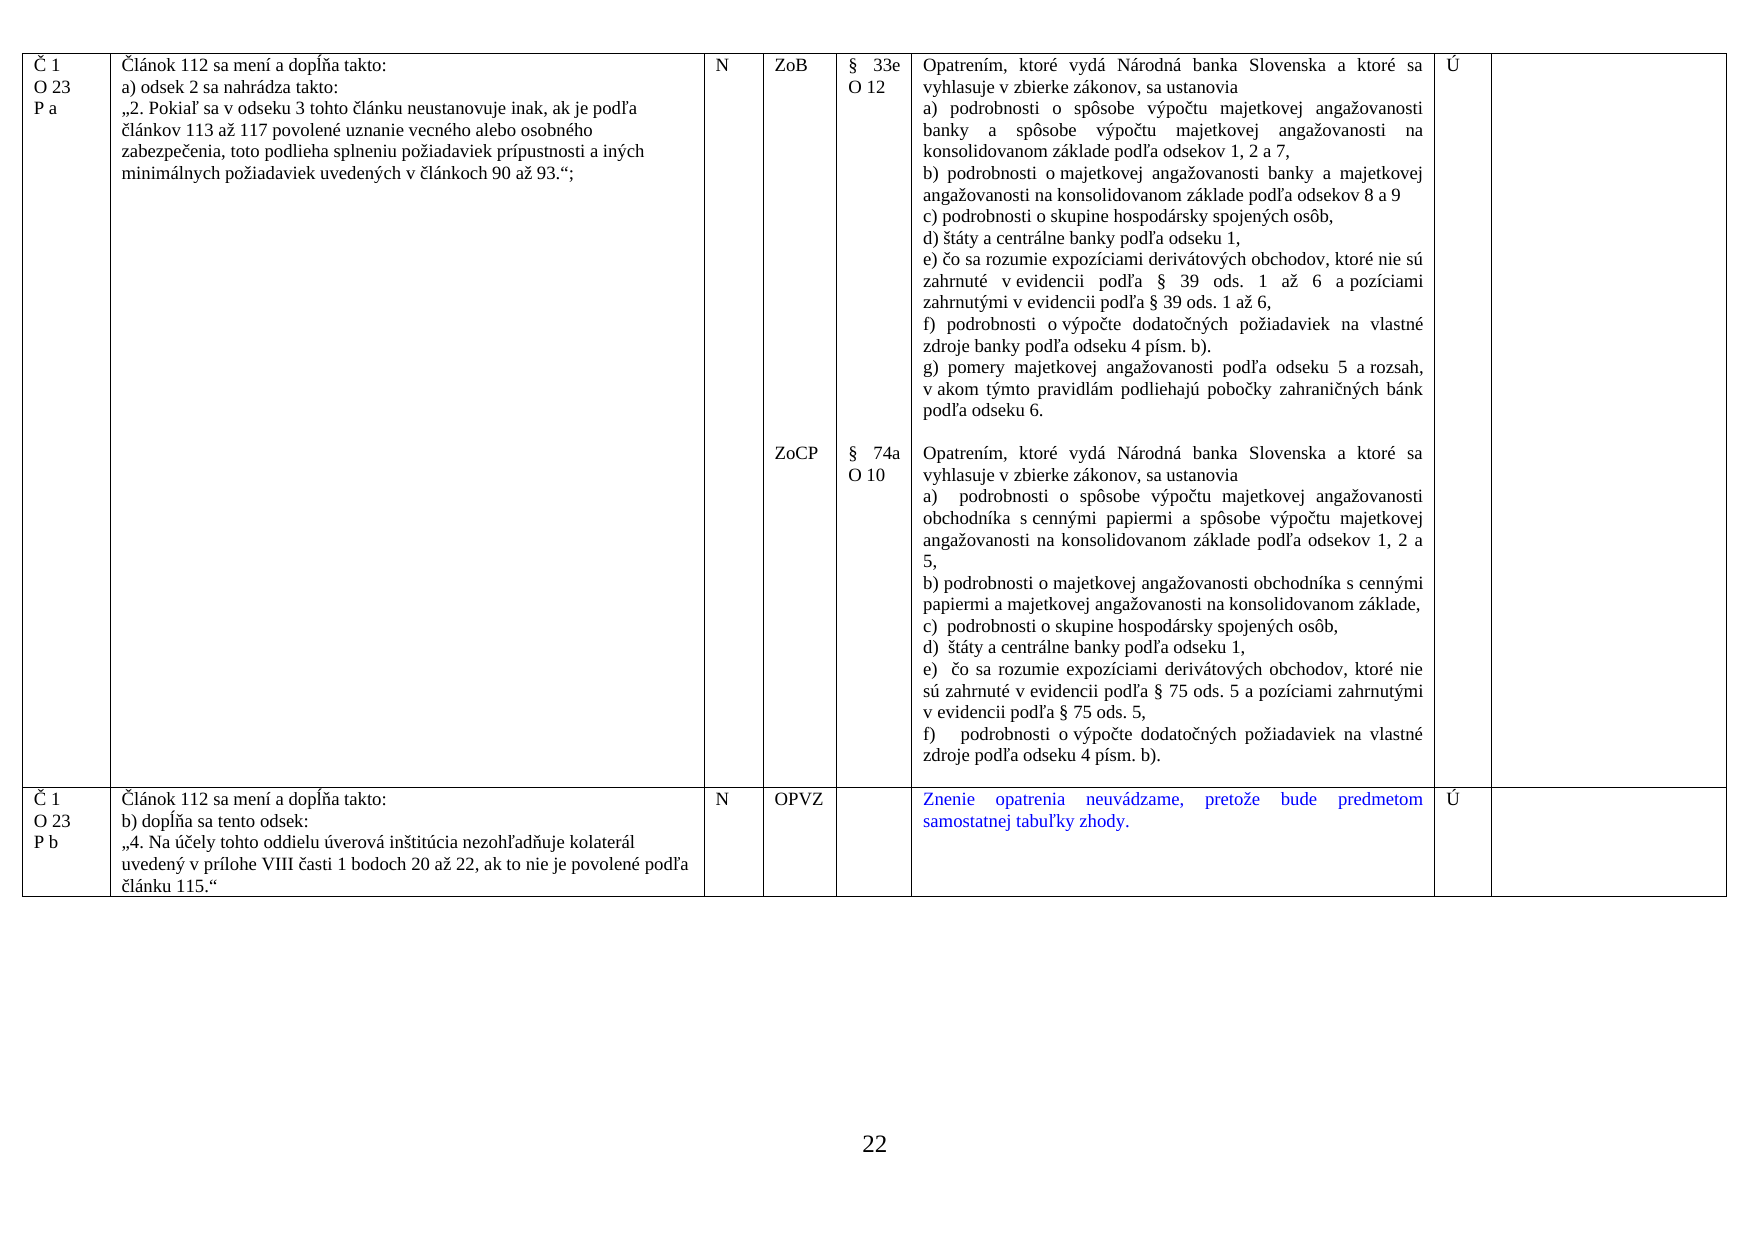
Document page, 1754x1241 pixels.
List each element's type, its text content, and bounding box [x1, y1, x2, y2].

table_cell [837, 788, 911, 896]
table_cell Článok 112 sa mení a dopĺňa takto: b) dopĺňa sa tento odsek: „4. Na účely tohto oddielu úverová inštitúcia nezohľadňuje kolaterál uvedený v prílohe VIII časti 1 bodoch 20 až 22, ak to nie je povolené podľa článku 115.“ [111, 788, 704, 896]
table_cell Č 1 O 23 P b [23, 788, 110, 896]
table_cell Ú [1435, 54, 1491, 787]
table_cell [1492, 788, 1726, 896]
table_cell ZoB ZoCP [764, 54, 836, 787]
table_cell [912, 788, 1434, 896]
table_cell Č 1 O 23 P a [23, 54, 110, 787]
table_cell § 33e O 12 § 74a O 10 [837, 54, 911, 787]
table_cell N [705, 788, 763, 896]
table_cell OPVZ [764, 788, 836, 896]
table_cell [1492, 54, 1726, 787]
table_cell Ú [1435, 788, 1491, 896]
table_cell N [705, 54, 763, 787]
table_cell Článok 112 sa mení a dopĺňa takto: a) odsek 2 sa nahrádza takto: „2. Pokiaľ sa v odseku 3 tohto článku neustanovuje inak, ak je podľa článkov 113 až 117 povolené uznanie vecného alebo osobného zabezpečenia, toto podlieha splneniu požiadaviek prípustnosti a iných minimálnych požiadaviek uvedených v článkoch 90 až 93.“; [111, 54, 704, 787]
table_cell Opatrením, ktoré vydá Národná banka Slovenska a ktoré sa vyhlasuje v zbierke zákonov, sa ustanovia a) podrobnosti o spôsobe výpočtu majetkovej angažovanosti banky a spôsobe výpočtu majetkovej angažovanosti na konsolidovanom základe podľa odsekov 1, 2 a 7, b) podrobnosti o majetkovej angažovanosti banky a majetkovej angažovanosti na konsolidovanom základe podľa odsekov 8 a 9 c) podrobnosti o skupine hospodársky spojených osôb, d) štáty a centrálne banky podľa odseku 1, e) čo sa rozumie expozíciami derivátových obchodov, ktoré nie sú zahrnuté v evidencii podľa § 39 ods. 1 až 6 a pozíciami zahrnutými v evidencii podľa § 39 ods. 1 až 6, f) podrobnosti o výpočte dodatočných požiadaviek na vlastné zdroje banky podľa odseku 4 písm. b). g) pomery majetkovej angažovanosti podľa odseku 5 a rozsah, v akom týmto pravidlám podliehajú pobočky zahraničných bánk podľa odseku 6. Opatrením, ktoré vydá Národná banka Slovenska a ktoré sa vyhlasuje v zbierke zákonov, sa ustanovia a) podrobnosti o spôsobe výpočtu majetkovej angažovanosti obchodníka s cennými papiermi a spôsobe výpočtu majetkovej angažovanosti na konsolidovanom základe podľa odsekov 1, 2 a 5, b) podrobnosti o majetkovej angažovanosti obchodníka s cennými papiermi a majetkovej angažovanosti na konsolidovanom základe, c) podrobnosti o skupine hospodársky spojených osôb, d) štáty a centrálne banky podľa odseku 1, e) čo sa rozumie expozíciami derivátových obchodov, ktoré nie sú zahrnuté v evidencii podľa § 75 ods. 5 a pozíciami zahrnutými v evidencii podľa § 75 ods. 5, f) podrobnosti o výpočte dodatočných požiadaviek na vlastné zdroje podľa odseku 4 písm. b). [912, 54, 1434, 787]
